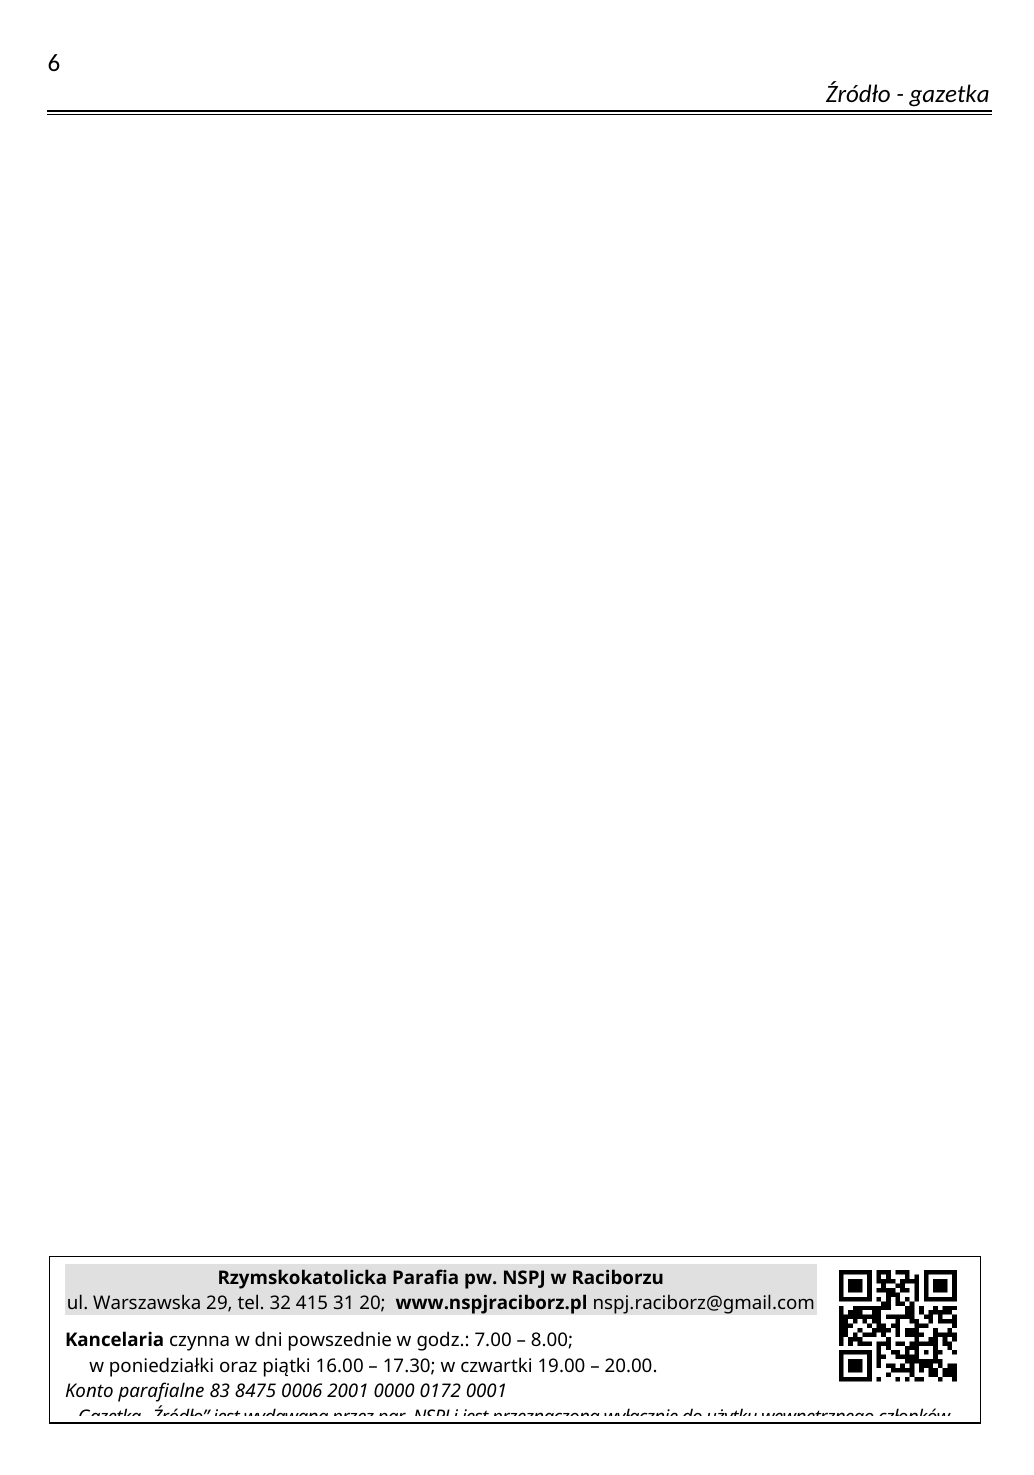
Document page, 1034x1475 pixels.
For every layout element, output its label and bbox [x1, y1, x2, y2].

picture [829, 1262, 964, 1388]
